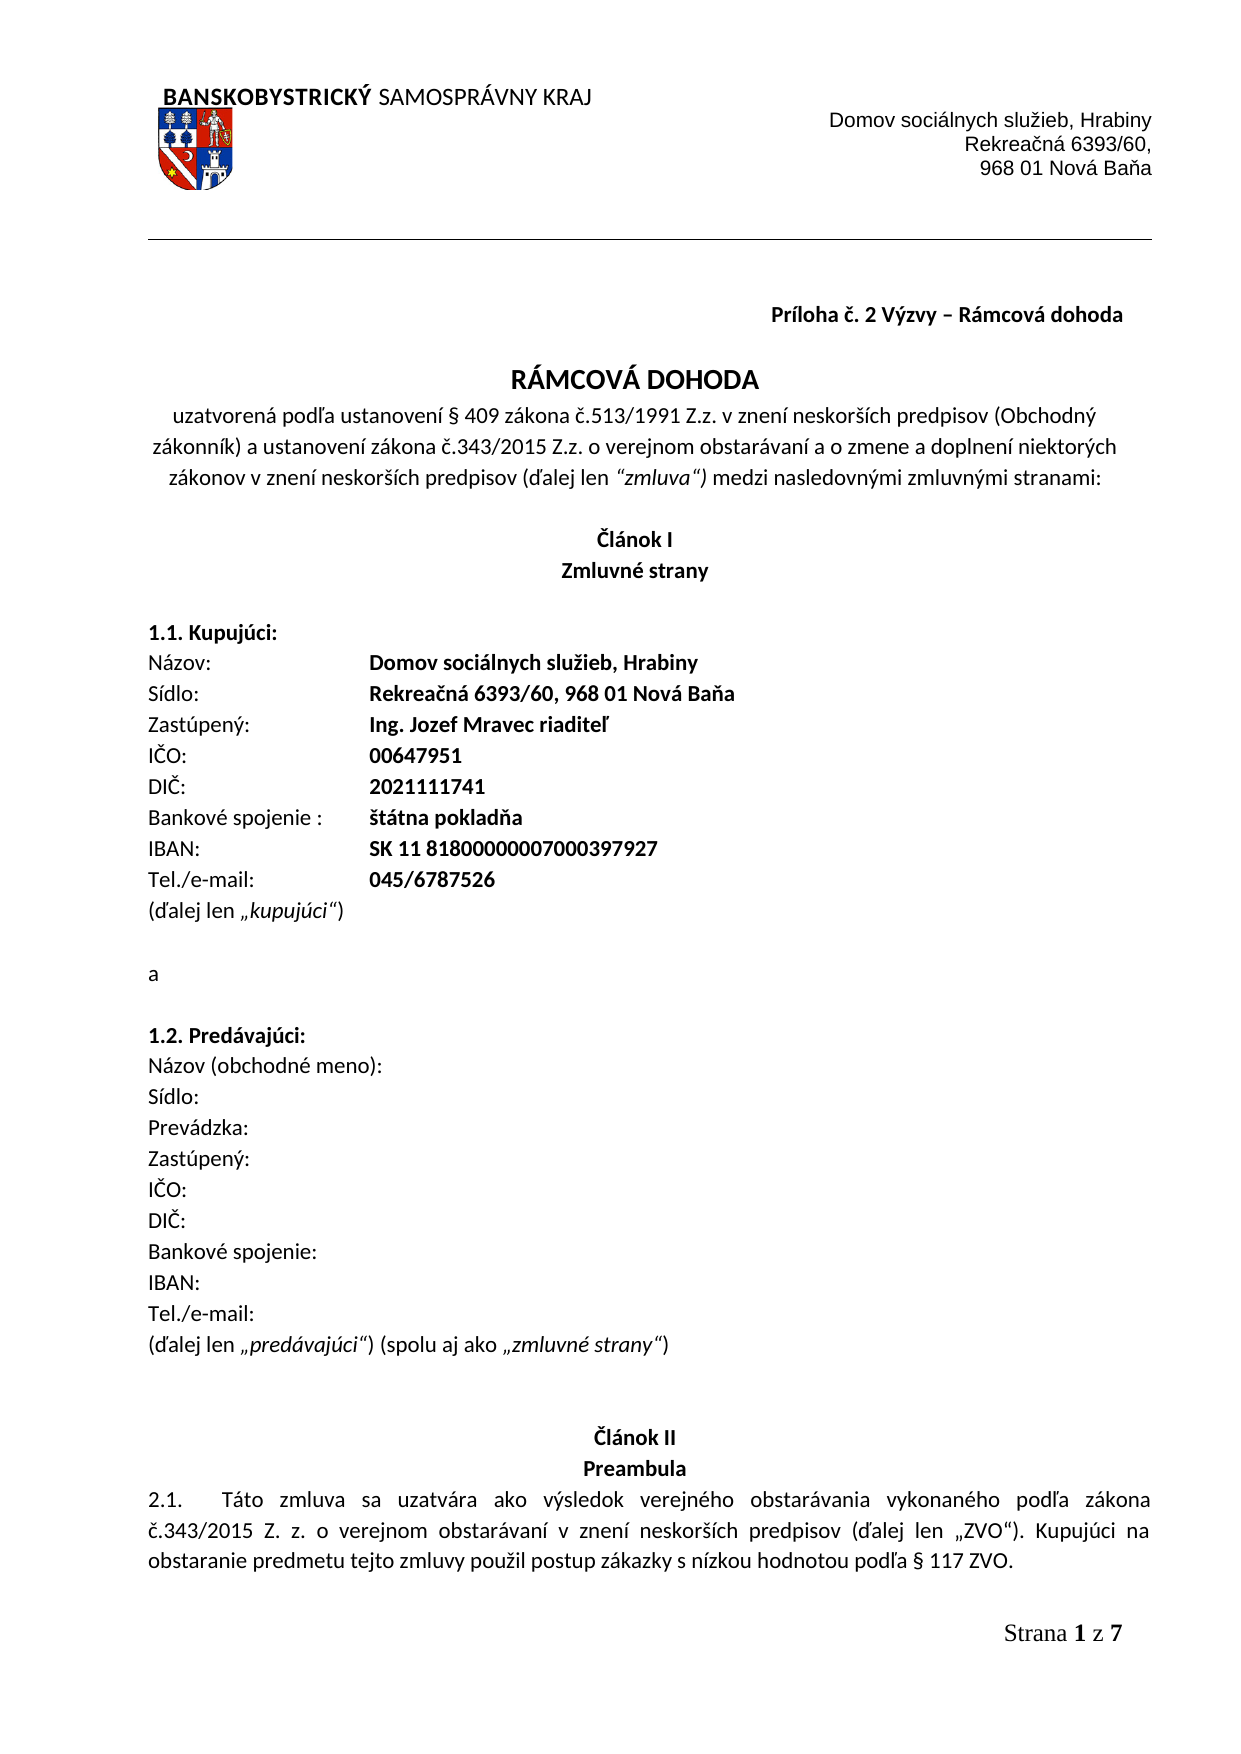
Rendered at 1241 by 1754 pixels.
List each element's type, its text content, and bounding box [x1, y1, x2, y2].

text (ďalej len „kupujúci“) [148, 897, 1122, 924]
text DIČ: [148, 1206, 1122, 1234]
text Preambula [148, 1454, 1122, 1482]
list Kupujúci: [148, 618, 1152, 646]
text IBAN: SK 11 81800000007000397927 [148, 834, 1122, 862]
text Zmluvné strany [148, 556, 1122, 584]
text a [148, 959, 1122, 987]
text Článok I [148, 525, 1122, 553]
list Táto zmluva sa uzatvára ako výsledok verejného obstarávania vykonaného podľa zákona č.343/2015 Z. z. o verejnom obstarávaní v znení neskorších predpisov (ďalej len „ZVO“). Kupujúci na obstaranie predmetu tejto zmluvy použil postup zákazky s nízkou hodnotou podľa § 117 ZVO. [148, 1486, 1152, 1574]
text Názov: Domov sociálnych služieb, Hrabiny [148, 648, 1122, 676]
picture [157, 107, 233, 189]
text Sídlo: [148, 1082, 1122, 1110]
text DIČ: 2021111741 [148, 772, 1122, 800]
text Prevádzka: [148, 1113, 1122, 1141]
text uzatvorená podľa ustanovení § 409 zákona č.513/1991 Z.z. v znení neskorších predpisov (Obchodný zákonník) a ustanovení zákona č.343/2015 Z.z. o verejnom obstarávaní a o zmene a doplnení niektorých zákonov v znení neskorších predpisov (ďalej len “zmluva“) medzi nasledovnými zmluvnými stranami: [148, 401, 1122, 491]
text Tel./e-mail: 045/6787526 [148, 866, 1122, 893]
text RÁMCOVÁ DOHODA [148, 361, 1122, 397]
text Zastúpený: [148, 1144, 1122, 1172]
text (ďalej len „predávajúci“) (spolu aj ako „zmluvné strany“) [148, 1330, 1122, 1358]
text Zastúpený: Ing. Jozef Mravec riaditeľ [148, 710, 1122, 738]
text IBAN: [148, 1268, 1122, 1296]
text Bankové spojenie : štátna pokladňa [148, 803, 1122, 831]
text Bankové spojenie: [148, 1237, 1122, 1265]
text IČO: [148, 1175, 1122, 1203]
text Príloha č. 2 Výzvy – Rámcová dohoda [185, 300, 1123, 328]
text Sídlo: Rekreačná 6393/60, 968 01 Nová Baňa [148, 679, 1122, 707]
text Názov (obchodné meno): [148, 1051, 1122, 1079]
text Tel./e-mail: [148, 1299, 1122, 1327]
list Predávajúci: [148, 1021, 1152, 1049]
text Článok II [148, 1423, 1122, 1451]
text IČO: 00647951 [148, 741, 1122, 769]
